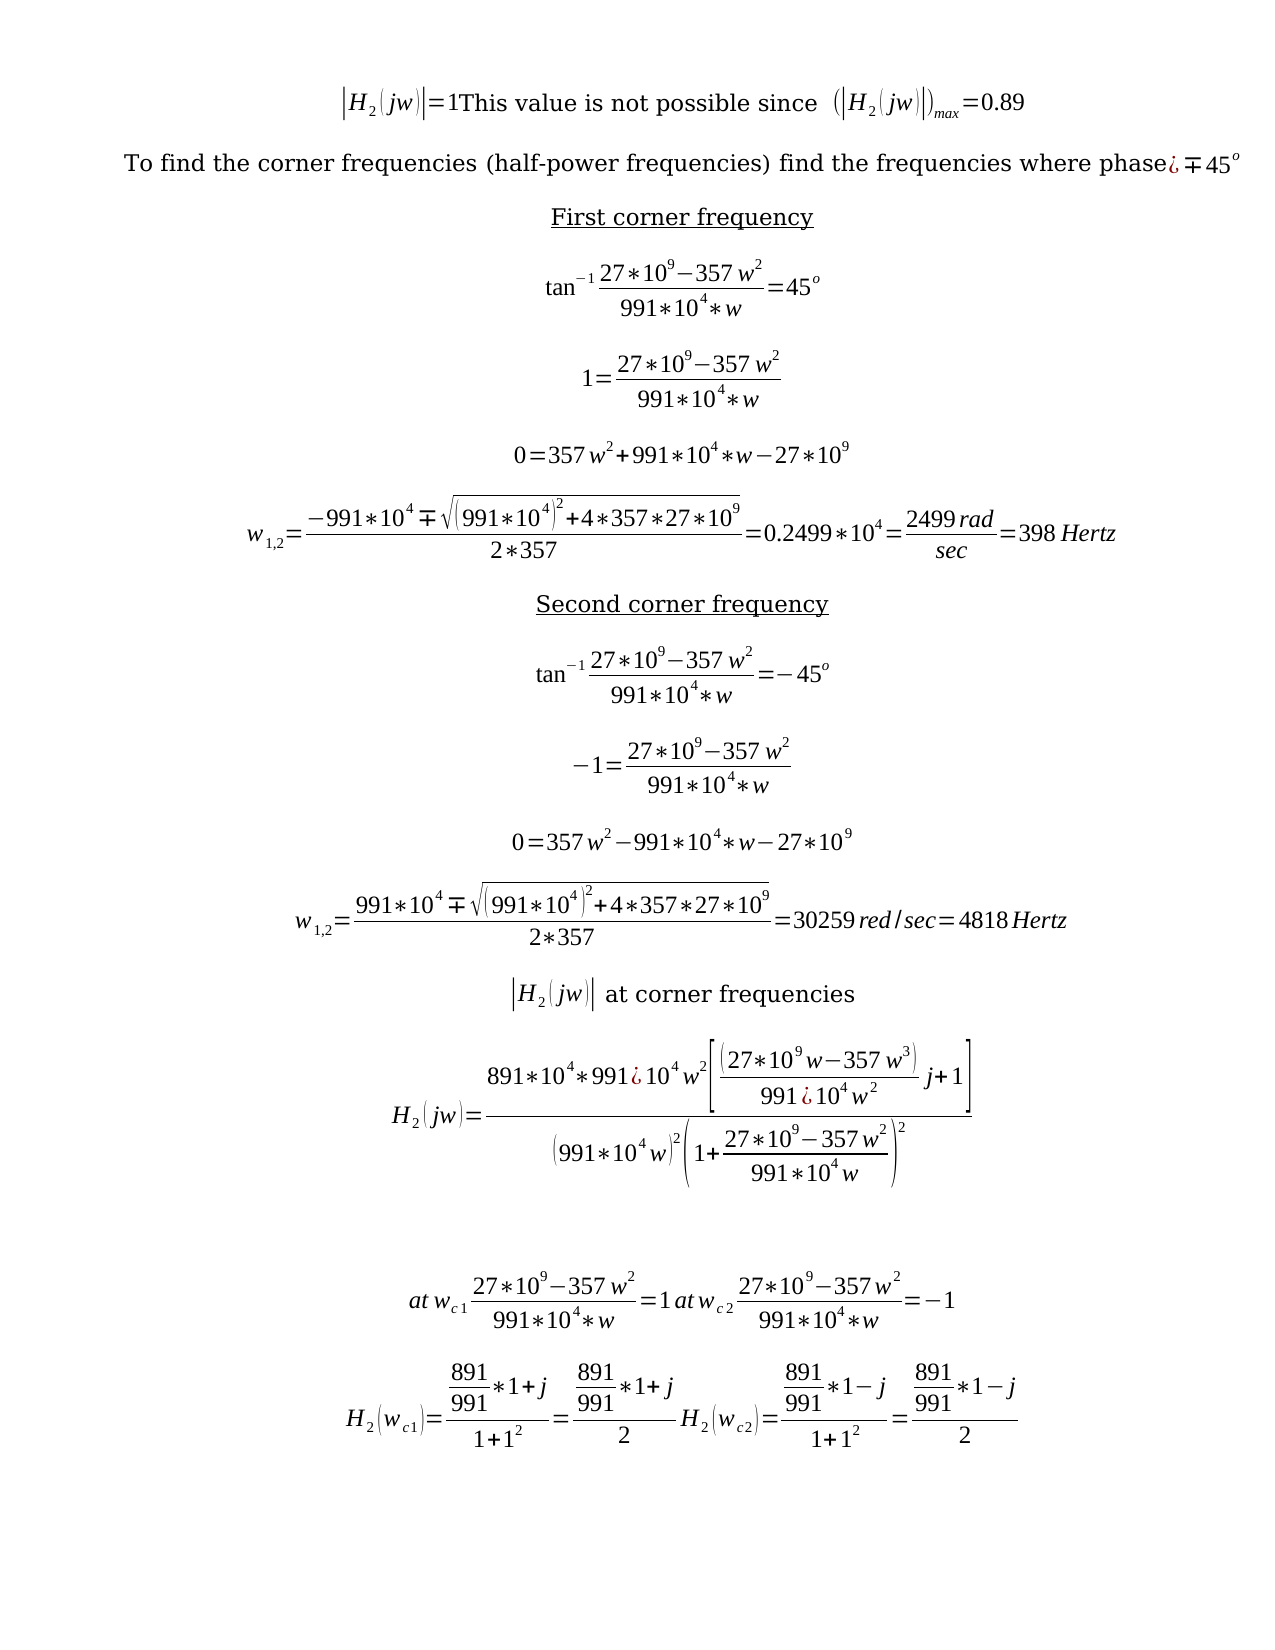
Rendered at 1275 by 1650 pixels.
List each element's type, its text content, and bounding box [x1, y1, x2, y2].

text Second corner frequency [114, 589, 1249, 617]
text at corner frequencies [114, 976, 1249, 1013]
text To find the corner frequencies (half-power frequencies) find the frequencies where phase [114, 147, 1249, 178]
text This value is not possible since [114, 85, 1249, 122]
text First corner frequency [114, 203, 1249, 230]
